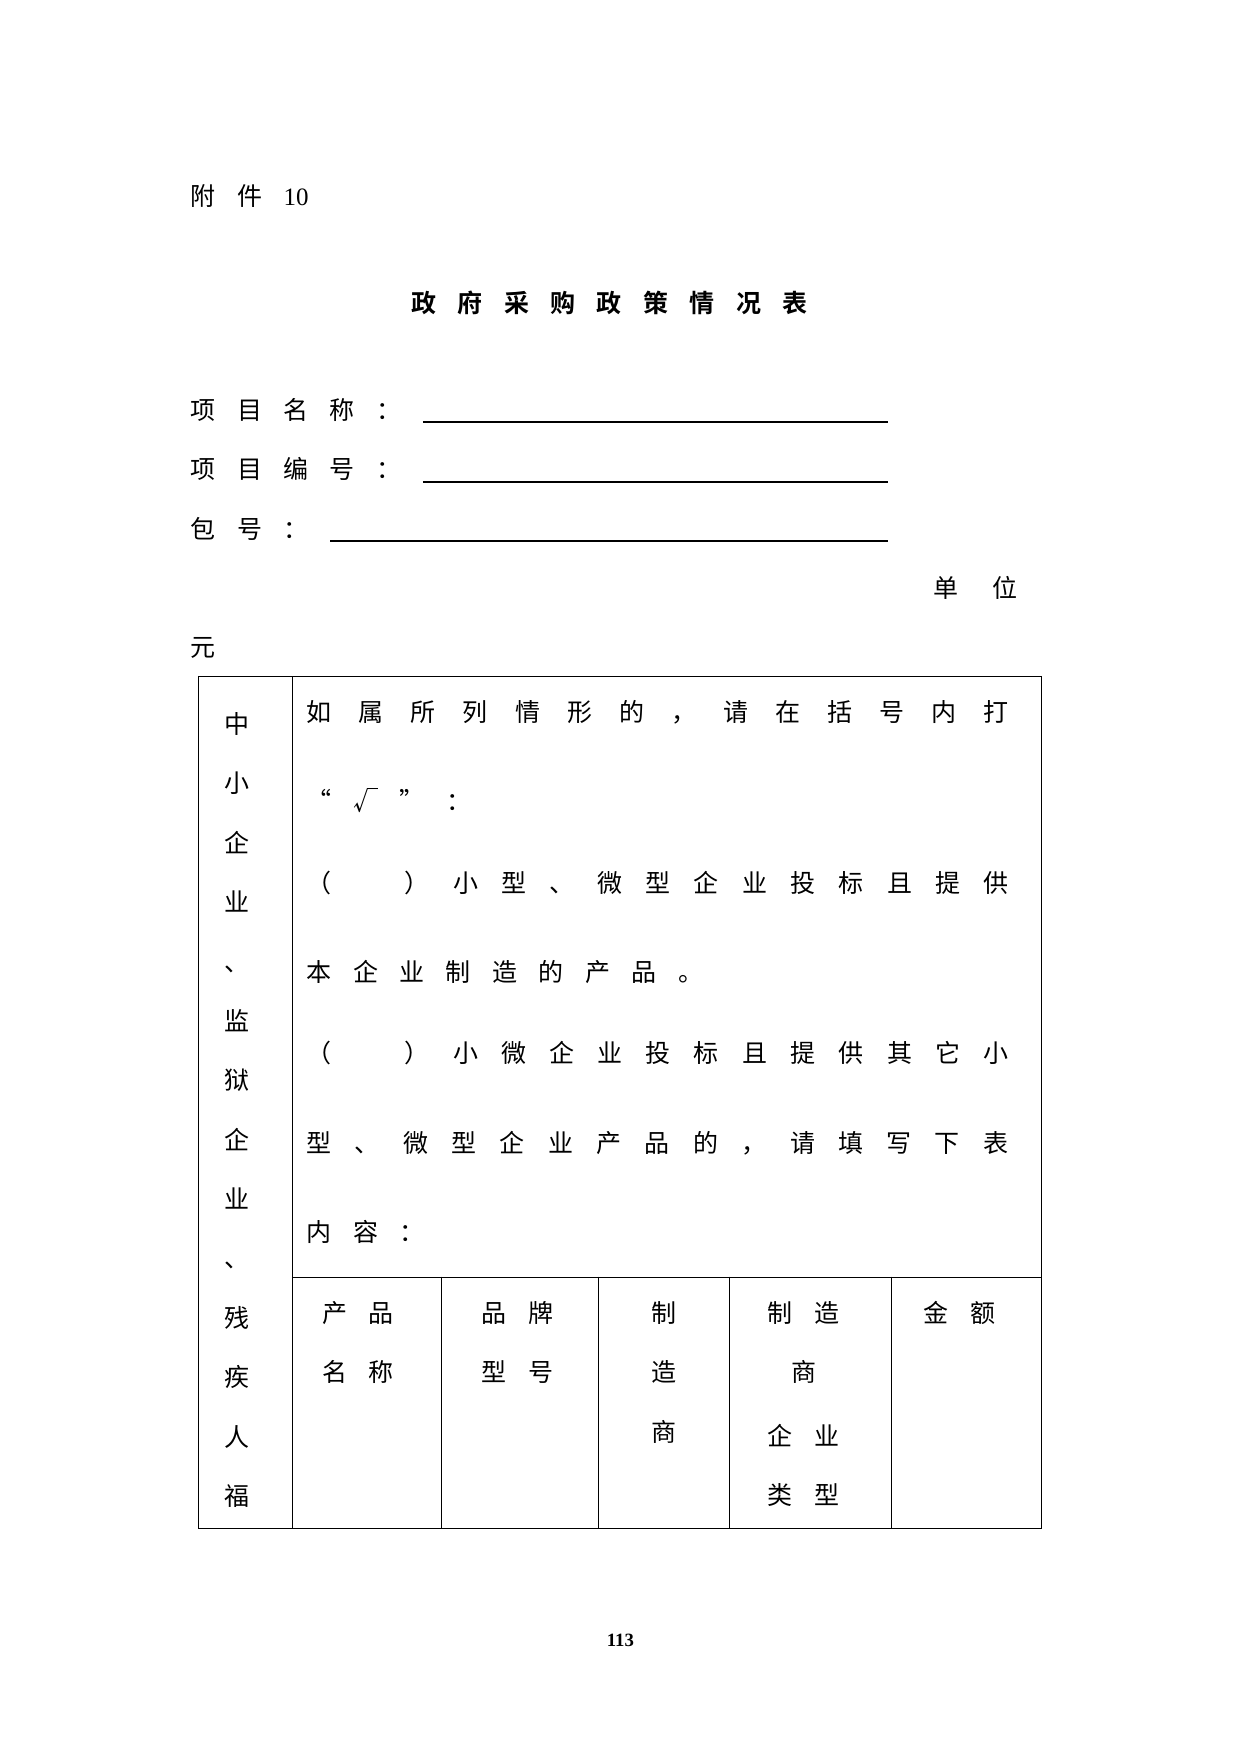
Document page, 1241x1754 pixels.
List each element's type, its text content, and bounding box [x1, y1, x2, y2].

table_cell 产品名称 [293, 1278, 441, 1528]
text 项目编号： [190, 438, 1050, 498]
text 单位：元 [190, 557, 1050, 676]
table_header 如属所列情形的，请在括号内打“√”： （ ）小型、微型企业投标且提供本企业制造的产品。 （ ）小微企业投标且提供其它小型、微型企业产品的，请填写下表内容： [293, 677, 1041, 1277]
table_cell 金额 [892, 1278, 1041, 1528]
text 包号： [190, 498, 1050, 557]
text 政府采购政策情况表 [190, 272, 1050, 331]
text 项目名称： [190, 379, 1050, 438]
table_header 中小企业、监狱企业、残疾人福利性单位扶持政策 [199, 677, 292, 1528]
text 附件10 [190, 164, 1050, 224]
table_cell 制造商 企业类型 [730, 1278, 891, 1528]
table_cell 制造商 [599, 1278, 729, 1528]
table_cell 品牌型号 [442, 1278, 598, 1528]
